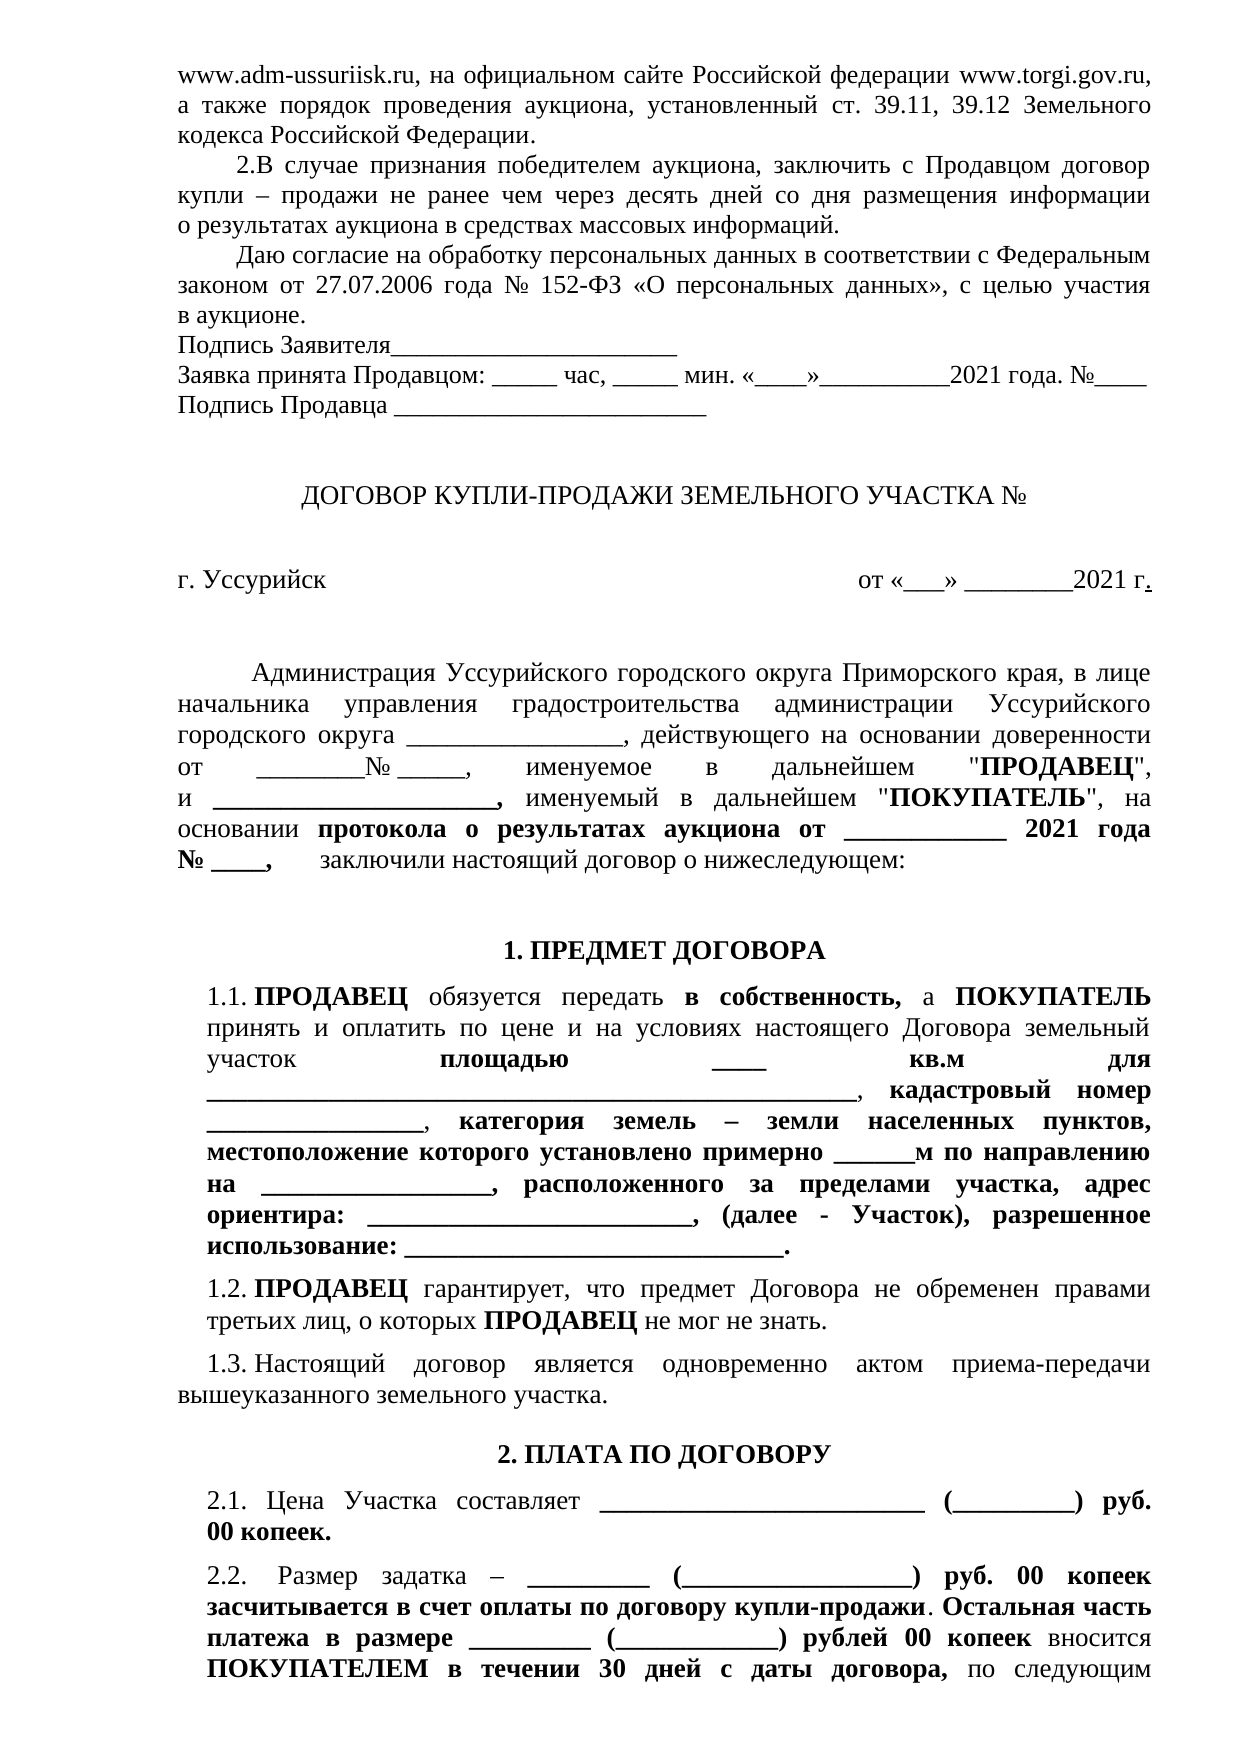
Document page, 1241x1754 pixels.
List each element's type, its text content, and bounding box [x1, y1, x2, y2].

text 2.В случае признания победителем аукциона, заключить с Продавцом договор купли – продажи не ранее чем через десять дней со дня размещения информации о результатах аукциона в средствах массовых информаций. [177, 149, 1152, 239]
text 1.2. ПРОДАВЕЦ гарантирует, что предмет Договора не обременен правами третьих лиц, о которых ПРОДАВЕЦ не мог не знать. [207, 1273, 1152, 1335]
text 2.1. Цена Участка составляет ________________________ (_________) руб. 00 копеек. [207, 1484, 1152, 1546]
text Заявка принята Продавцом: _____ час, _____ мин. «____»__________2021 года. №____ [177, 359, 1152, 389]
text 1. ПРЕДМЕТ ДОГОВОРА [177, 934, 1152, 965]
text Подпись Заявителя______________________ [177, 329, 1152, 359]
table_header г. Уссурийск [166, 532, 662, 594]
text 1.1. ПРОДАВЕЦ обязуется передать в собственность, а ПОКУПАТЕЛЬ принять и оплатить по цене и на условиях настоящего Договора земельный участок площадью ____ кв.м для ________________________________________________, кадастровый номер ________________, категория земель – земли населенных пунктов, местоположение которого установлено примерно ______м по направлению на _________________, расположенного за пределами участка, адрес ориентира: ________________________, (далее - Участок), разрешенное использование: ____________________________. [207, 980, 1152, 1260]
text Администрация Уссурийского городского округа Приморского края, в лице начальника управления градостроительства администрации Уссурийского городского округа ________________, действующего на основании доверенности от ________№ _____, именуемое в дальнейшем "ПРОДАВЕЦ", и _____________________, именуемый в дальнейшем "ПОКУПАТЕЛЬ", на основании протокола о результатах аукциона от ____________ 2021 года № ____, заключили настоящий договор о нижеследующем: [177, 656, 1152, 874]
text Даю согласие на обработку персональных данных в соответствии с Федеральным законом от 27.07.2006 года № 152-ФЗ «О персональных данных», с целью участия в аукционе. [177, 239, 1152, 329]
table_header от «___» ________2021 г. [663, 532, 1163, 594]
text ДОГОВОР КУПЛИ-ПРОДАЖИ ЗЕМЕЛЬНОГО УЧАСТКА № [177, 479, 1152, 510]
text 1.3. Настоящий договор является одновременно актом приема-передачи вышеуказанного земельного участка. [177, 1347, 1152, 1410]
text Подпись Продавца ________________________ [177, 389, 1152, 419]
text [177, 59, 1152, 149]
text 2. ПЛАТА ПО ДОГОВОРУ [177, 1438, 1152, 1469]
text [207, 1559, 1152, 1683]
